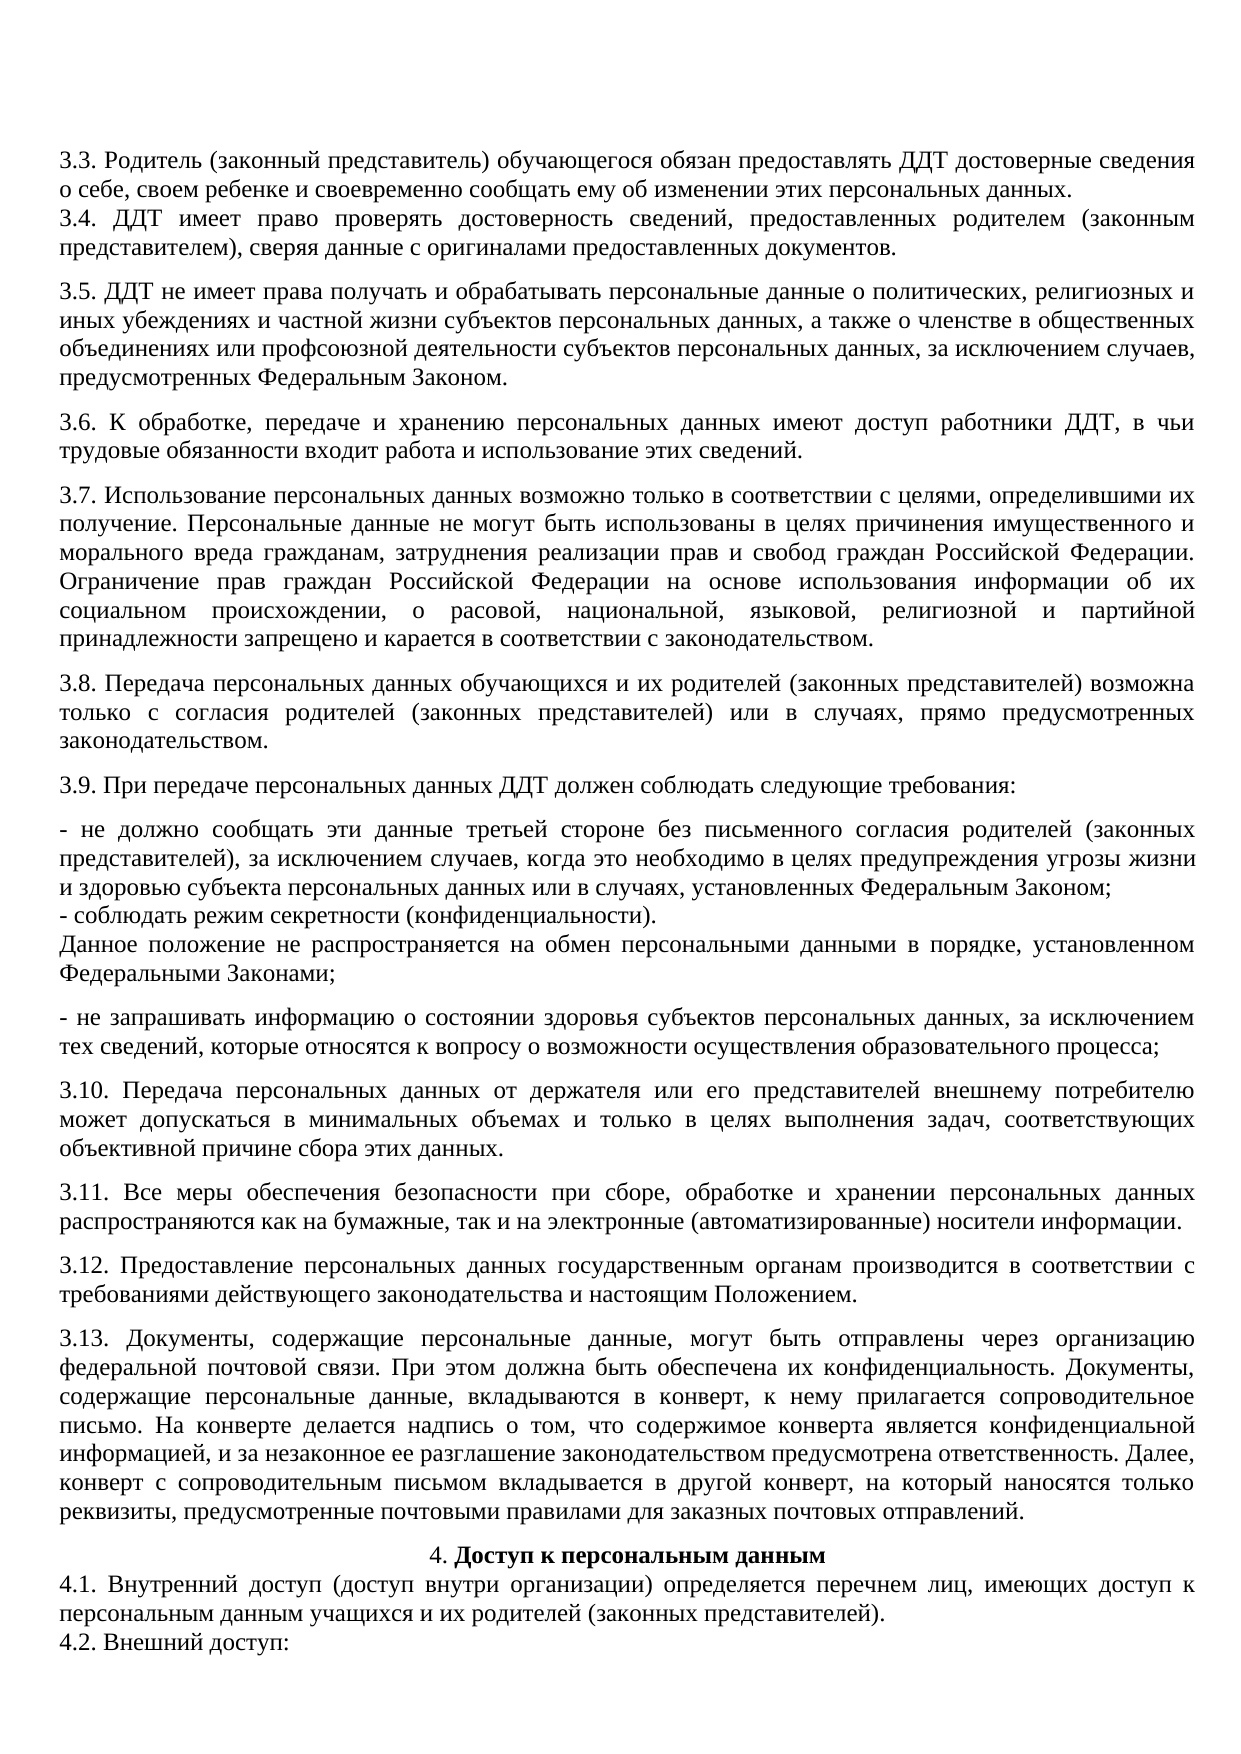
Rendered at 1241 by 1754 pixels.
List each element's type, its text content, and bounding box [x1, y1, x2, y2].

text 3.11. Все меры обеспечения безопасности при сборе, обработке и хранении персональных данных распространяются как на бумажные, так и на электронные (автоматизированные) носители информации. [59, 1177, 1196, 1235]
text Данное положение не распространяется на обмен персональными данными в порядке, установленном Федеральными Законами; [59, 929, 1196, 987]
text 4. Доступ к персональным данным [59, 1540, 1196, 1569]
text 3.6. К обработке, передаче и хранению персональных данных имеют доступ работники ДДТ, в чьи трудовые обязанности входит работа и использование этих сведений. [59, 407, 1196, 464]
text 3.4. ДДТ имеет право проверять достоверность сведений, предоставленных родителем (законным представителем), сверяя данные с оригиналами предоставленных документов. [59, 203, 1196, 260]
text 3.5. ДДТ не имеет права получать и обрабатывать персональные данные о политических, религиозных и иных убеждениях и частной жизни субъектов персональных данных, а также о членстве в общественных объединениях или профсоюзной деятельности субъектов персональных данных, за исключением случаев, предусмотренных Федеральным Законом. [59, 276, 1196, 391]
text 3.8. Передача персональных данных обучающихся и их родителей (законных представителей) возможна только с согласия родителей (законных представителей) или в случаях, прямо предусмотренных законодательством. [59, 668, 1196, 754]
text 4.2. Внешний доступ: [59, 1627, 1196, 1655]
text 3.10. Передача персональных данных от держателя или его представителей внешнему потребителю может допускаться в минимальных объемах и только в целях выполнения задач, соответствующих объективной причине сбора этих данных. [59, 1075, 1196, 1162]
text - не запрашивать информацию о состоянии здоровья субъектов персональных данных, за исключением тех сведений, которые относятся к вопросу о возможности осуществления образовательного процесса; [59, 1002, 1196, 1060]
text 3.3. Родитель (законный представитель) обучающегося обязан предоставлять ДДТ достоверные сведения о себе, своем ребенке и своевременно сообщать ему об изменении этих персональных данных. [59, 145, 1196, 203]
text 3.12. Предоставление персональных данных государственным органам производится в соответствии с требованиями действующего законодательства и настоящим Положением. [59, 1250, 1196, 1308]
text - не должно сообщать эти данные третьей стороне без письменного согласия родителей (законных представителей), за исключением случаев, когда это необходимо в целях предупреждения угрозы жизни и здоровью субъекта персональных данных или в случаях, установленных Федеральным Законом; [59, 814, 1196, 900]
text 3.7. Использование персональных данных возможно только в соответствии с целями, определившими их получение. Персональные данные не могут быть использованы в целях причинения имущественного и морального вреда гражданам, затруднения реализации прав и свобод граждан Российской Федерации. Ограничение прав граждан Российской Федерации на основе использования информации об их социальном происхождении, о расовой, национальной, языковой, религиозной и партийной принадлежности запрещено и карается в соответствии с законодательством. [59, 480, 1196, 652]
text 4.1. Внутренний доступ (доступ внутри организации) определяется перечнем лиц, имеющих доступ к персональным данным учащихся и их родителей (законных представителей). [59, 1569, 1196, 1627]
text 3.9. При передаче персональных данных ДДТ должен соблюдать следующие требования: [59, 770, 1196, 798]
text - соблюдать режим секретности (конфиденциальности). [59, 900, 1196, 929]
text 3.13. Документы, содержащие персональные данные, могут быть отправлены через организацию федеральной почтовой связи. При этом должна быть обеспечена их конфиденциальность. Документы, содержащие персональные данные, вкладываются в конверт, к нему прилагается сопроводительное письмо. На конверте делается надпись о том, что содержимое конверта является конфиденциальной информацией, и за незаконное ее разглашение законодательством предусмотрена ответственность. Далее, конверт с сопроводительным письмом вкладывается в другой конверт, на который наносятся только реквизиты, предусмотренные почтовыми правилами для заказных почтовых отправлений. [59, 1323, 1196, 1525]
